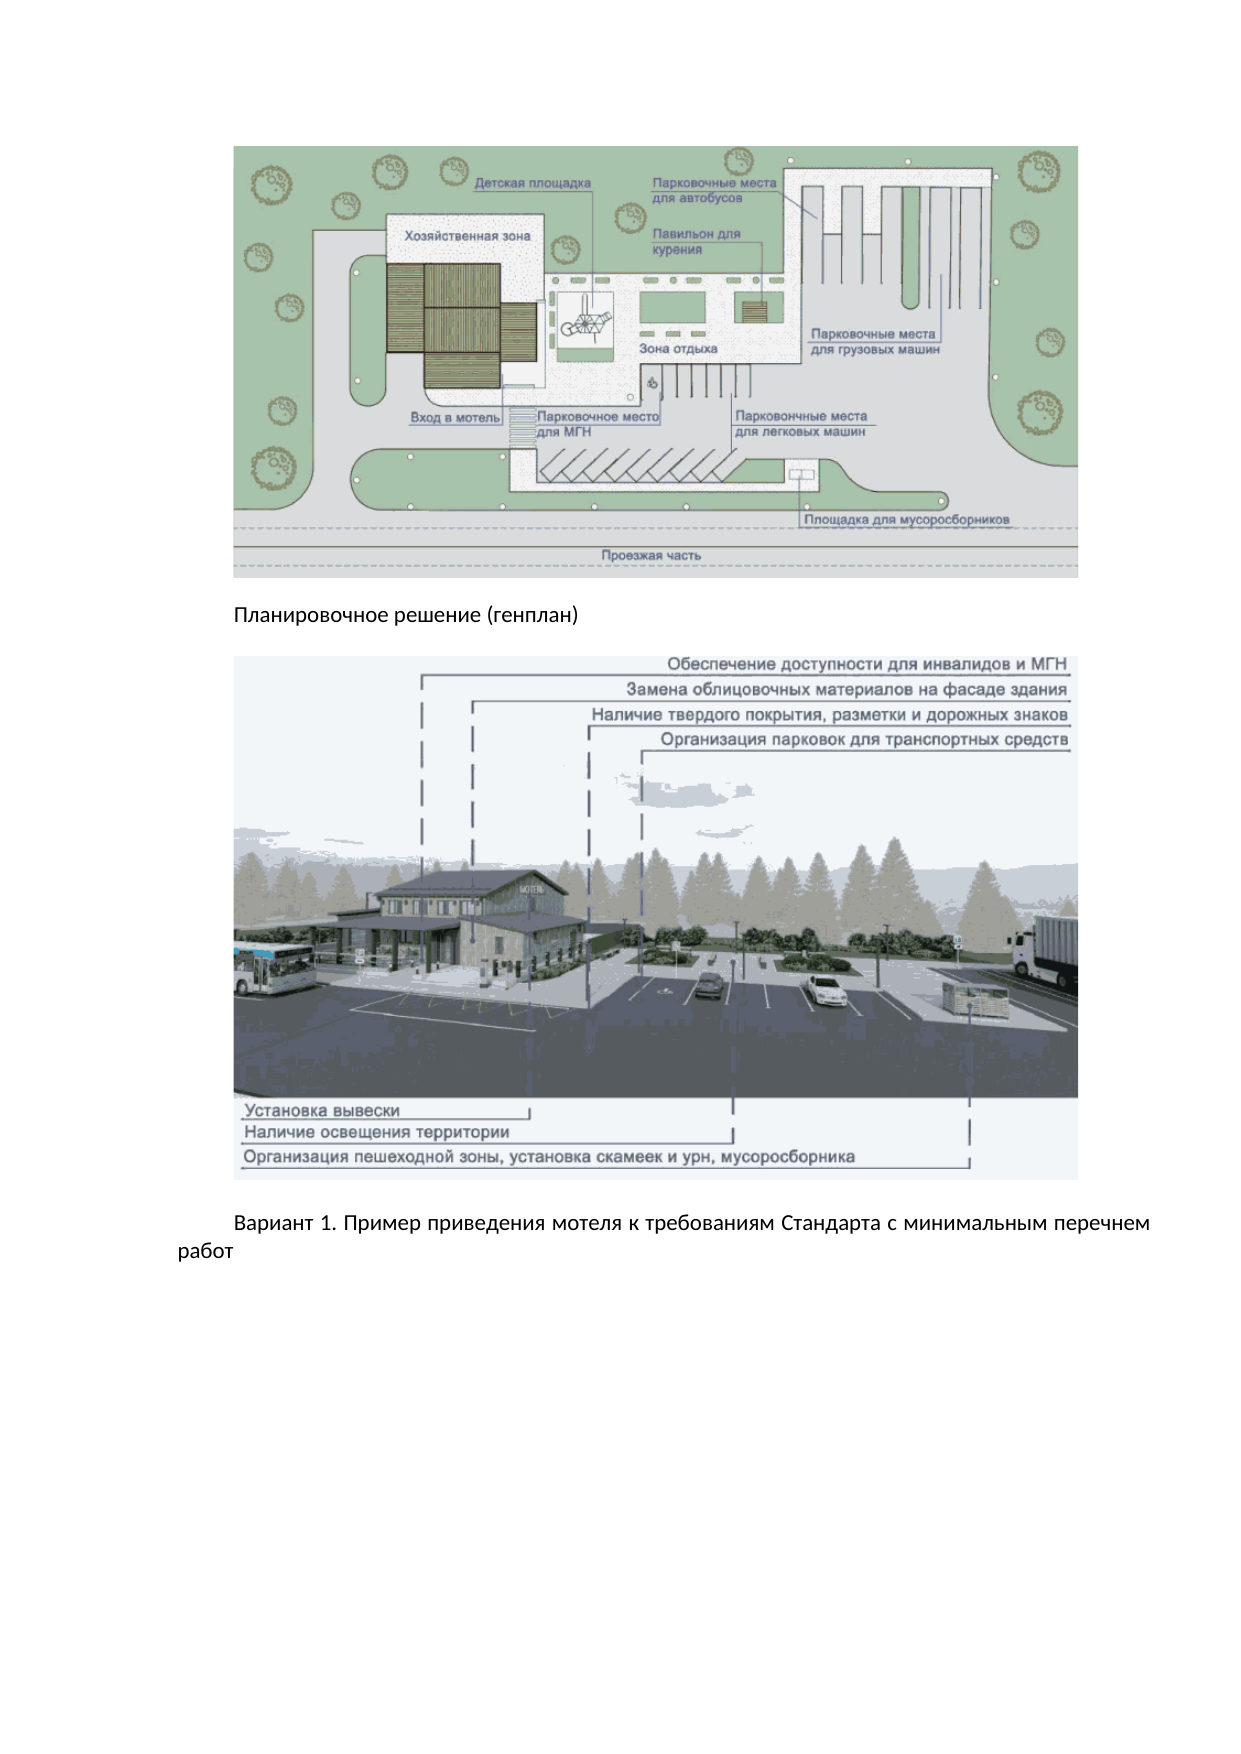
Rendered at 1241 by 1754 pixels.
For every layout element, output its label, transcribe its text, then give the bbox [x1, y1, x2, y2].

picture [233, 656, 1079, 1180]
text Планировочное решение (генплан) [177, 600, 1152, 628]
text Вариант 1. Пример приведения мотеля к требованиям Стандарта с минимальным перечнем работ [177, 1208, 1152, 1264]
picture [233, 146, 1079, 578]
